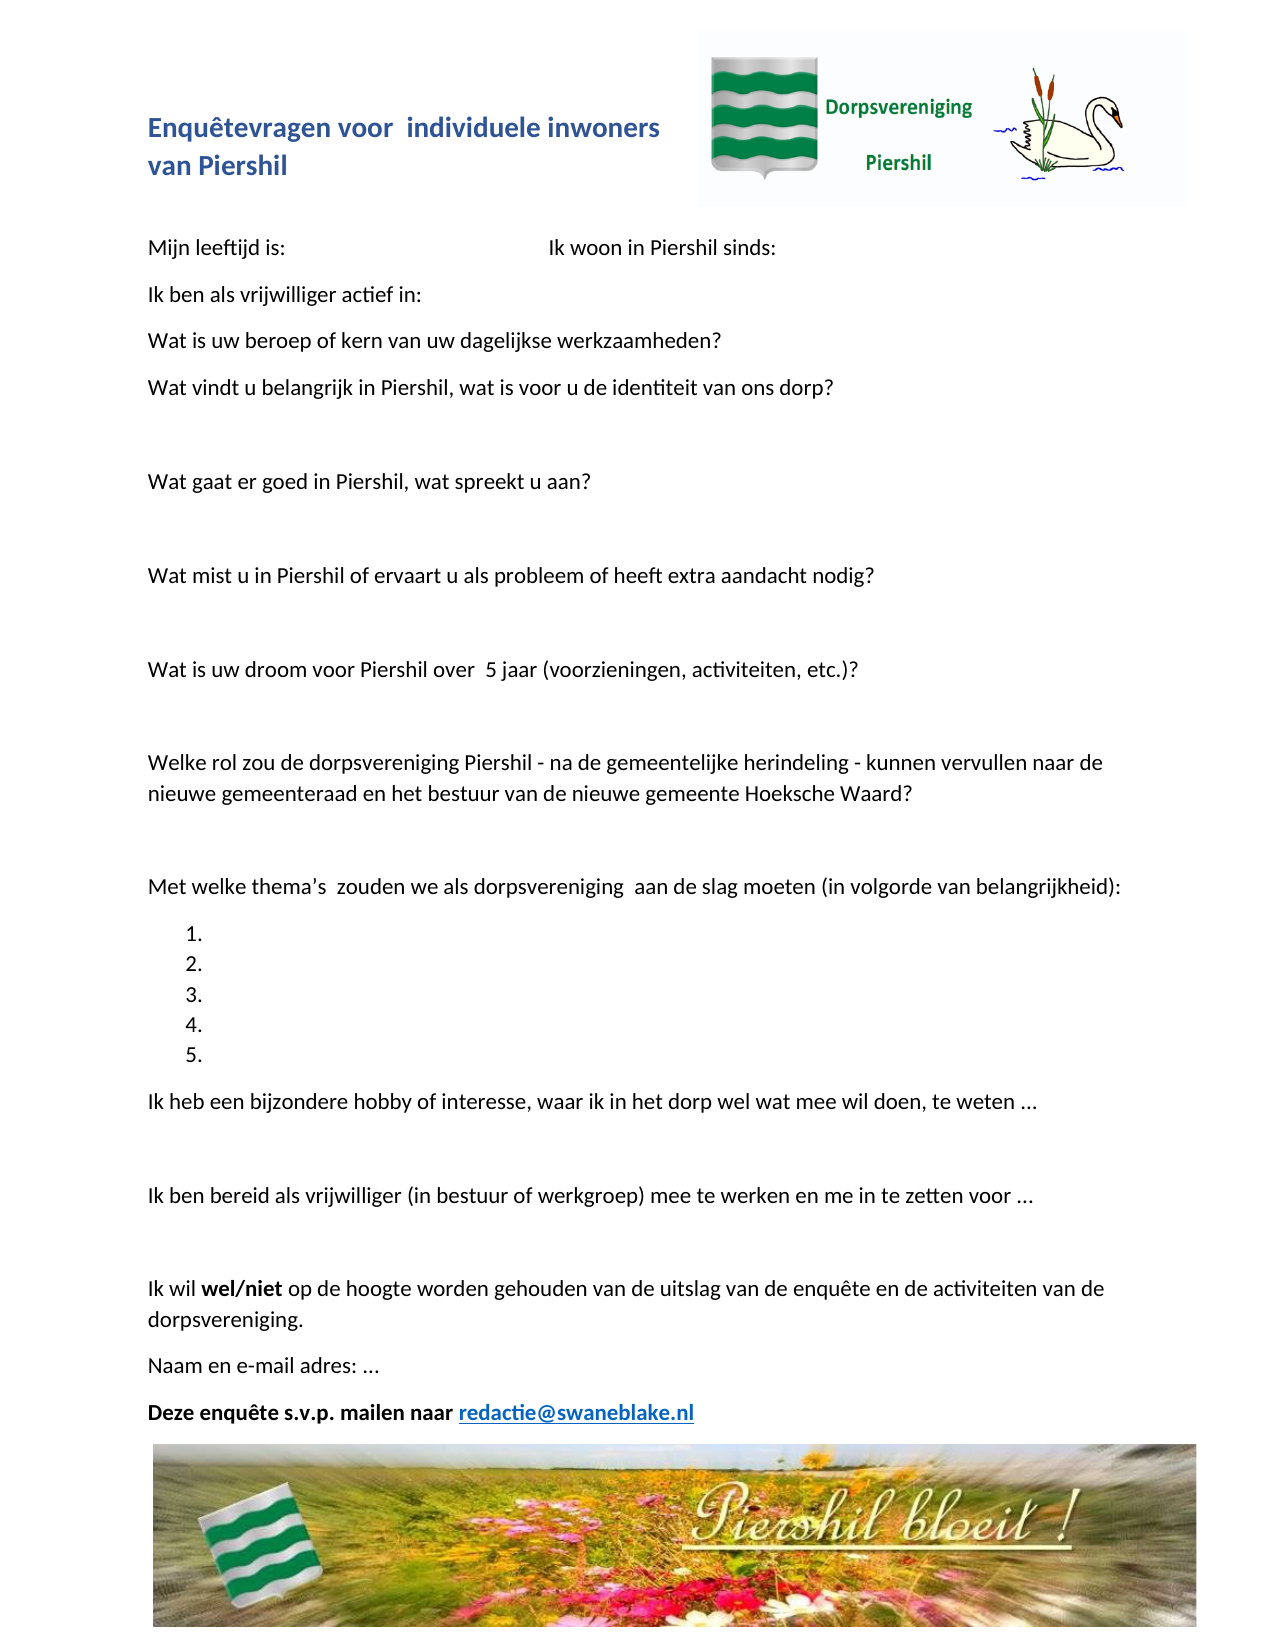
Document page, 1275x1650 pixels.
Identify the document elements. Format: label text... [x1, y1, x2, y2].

text Welke rol zou de dorpsvereniging Piershil - na de gemeentelijke herindeling - kunnen vervullen naar de nieuwe gemeenteraad en het bestuur van de nieuwe gemeente Hoeksche Waard? [148, 748, 1127, 807]
text Wat is uw droom voor Piershil over 5 jaar (voorzieningen, activiteiten, etc.)? [148, 655, 1127, 683]
text Met welke thema’s zouden we als dorpsvereniging aan de slag moeten (in volgorde van belangrijkheid): [148, 872, 1127, 900]
text Wat vindt u belangrijk in Piershil, wat is voor u de identiteit van ons dorp? [148, 373, 1127, 401]
subtitle Enquêtevragen voor individuele inwoners van Piershil [148, 109, 696, 183]
text Ik heb een bijzondere hobby of interesse, waar ik in het dorp wel wat mee wil doen, te weten ... [148, 1087, 1127, 1115]
picture [696, 31, 1188, 207]
text Ik ben als vrijwilliger actief in: [148, 280, 1127, 308]
text Ik ben bereid als vrijwilliger (in bestuur of werkgroep) mee te werken en me in te zetten voor ... [148, 1181, 1127, 1209]
text Mijn leeftijd is: Ik woon in Piershil sinds: [148, 233, 1127, 261]
picture [153, 1444, 1197, 1627]
text Naam en e-mail adres: ... [148, 1352, 1127, 1379]
text Ik wil wel/niet op de hoogte worden gehouden van de uitslag van de enquête en de activiteiten van de dorpsvereniging. [148, 1274, 1127, 1333]
text Wat mist u in Piershil of ervaart u als probleem of heeft extra aandacht nodig? [148, 561, 1127, 589]
text Deze enquête s.v.p. mailen naar redactie@swaneblake.nl [148, 1398, 1127, 1426]
text Wat is uw beroep of kern van uw dagelijkse werkzaamheden? [148, 327, 1127, 354]
text Wat gaat er goed in Piershil, wat spreekt u aan? [148, 467, 1127, 495]
